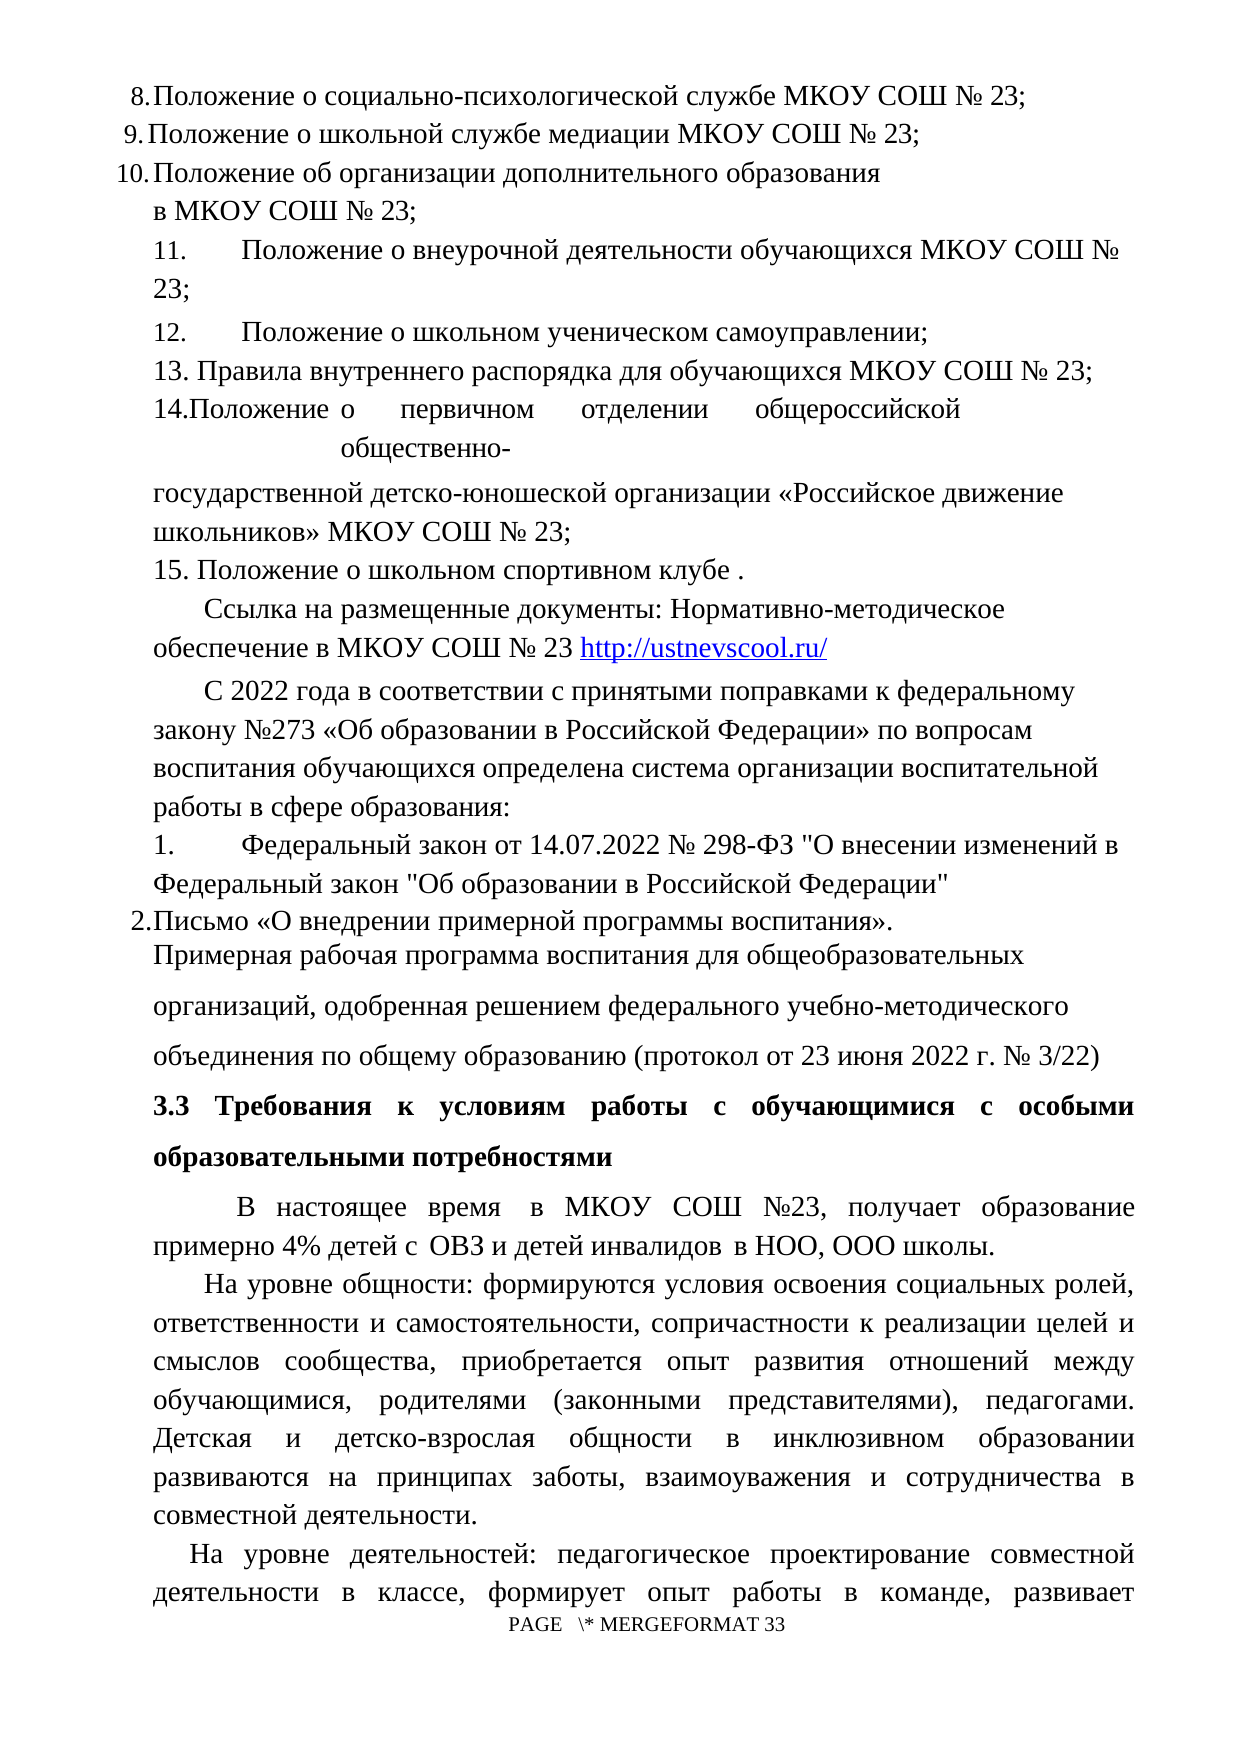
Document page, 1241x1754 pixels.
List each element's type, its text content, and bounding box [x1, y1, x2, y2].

text 15. Положение о школьном спортивном клубе . [153, 553, 1135, 586]
list Положение о школьном ученическом самоуправлении; [153, 314, 1135, 348]
text На уровне общности: формируются условия освоения социальных ролей, ответственности и самостоятельности, сопричастности к реализации целей и смыслов сообщества, приобретается опыт развития отношений между обучающимися, родителями (законными представителями), педагогами. Детская и детско-взрослая общности в инклюзивном образовании развиваются на принципах заботы, взаимоуважения и сотрудничества в совместной деятельности. [153, 1266, 1135, 1531]
text 3.3 Требования к условиям работы с обучающимися с особыми образовательными потребностями [153, 1088, 1135, 1172]
list Положение о школьной службе медиации МКОУ СОШ № 23; [123, 116, 1135, 150]
list Положение об организации дополнительного образования [116, 155, 1135, 188]
list Письмо «О внедрении примерной программы воспитания». [130, 904, 1135, 937]
list в МКОУ СОШ № 23; [153, 193, 1135, 227]
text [153, 1536, 1135, 1608]
text С 2022 года в соответствии с принятыми поправками к федеральному закону №273 «Об образовании в Российской Федерации» по вопросам воспитания обучающихся определена система организации воспитательной работы в сфере образования: [153, 673, 1135, 822]
list Положение о социально-психологической службе МКОУ СОШ № 23; [130, 79, 1135, 112]
text 13. Правила внутреннего распорядка для обучающихся МКОУ СОШ № 23; 14.Положение о первичном отделении общероссийской общественно- [153, 353, 1135, 464]
text Примерная рабочая программа воспитания для общеобразовательных организаций, одобренная решением федерального учебно-методического объединения по общему образованию (протокол от 23 июня 2022 г. № 3/22) [153, 937, 1135, 1072]
list Федеральный закон от 14.07.2022 № 298-ФЗ "О внесении изменений в Федеральный закон "Об образовании в Российской Федерации" [153, 827, 1135, 899]
text Ссылка на размещенные документы: Нормативно-методическое обеспечение в МКОУ СОШ № 23 http://ustnevscool.ru/ [153, 591, 1135, 663]
list Положение о внеурочной деятельности обучающихся МКОУ СОШ № 23; [153, 232, 1135, 304]
text государственной детско-юношеской организации «Российское движение школьников» МКОУ СОШ № 23; [153, 476, 1135, 548]
text В настоящее время в МКОУ СОШ №23, получает образование примерно 4% детей с ОВЗ и детей инвалидов в НОО, ООО школы. [153, 1189, 1135, 1261]
